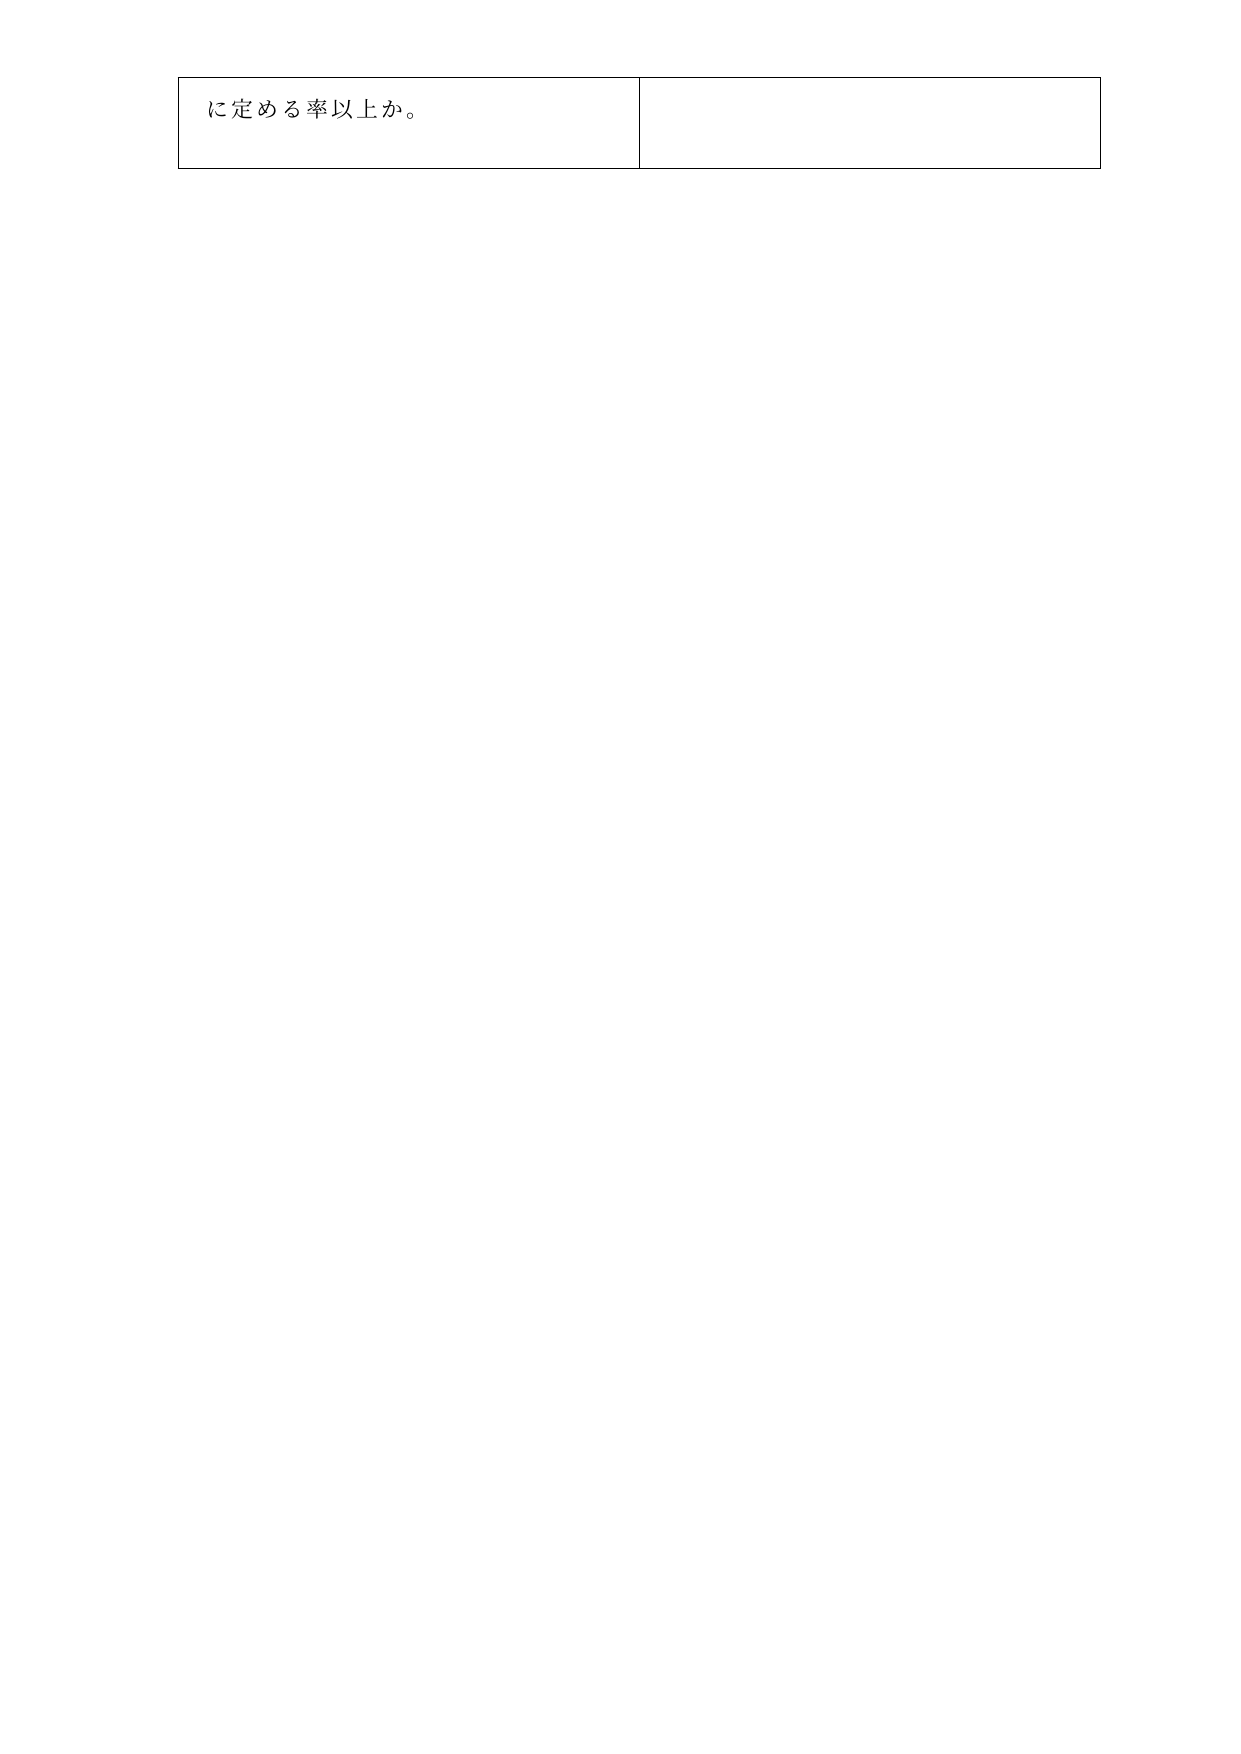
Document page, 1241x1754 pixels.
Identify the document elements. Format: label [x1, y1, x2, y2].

table_cell [640, 78, 1100, 168]
table_cell [179, 78, 639, 168]
